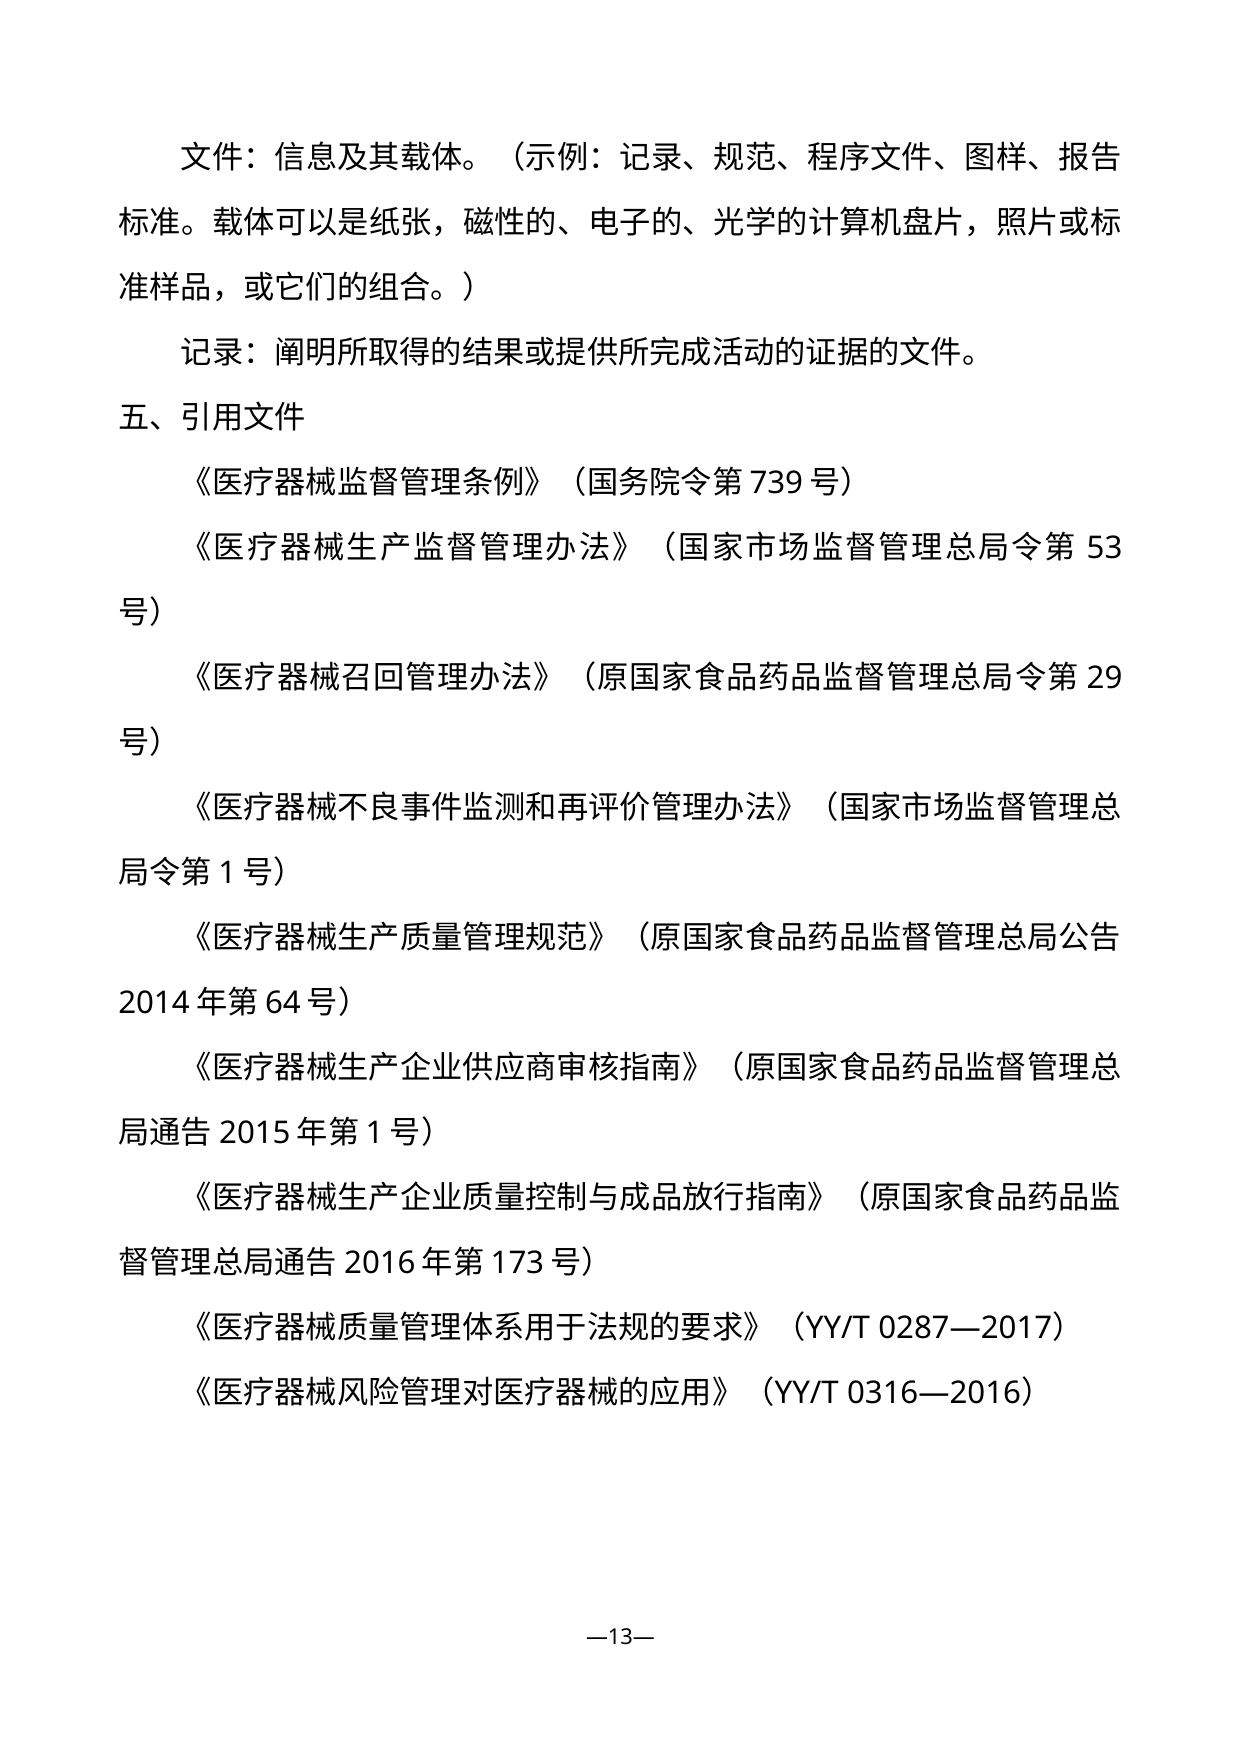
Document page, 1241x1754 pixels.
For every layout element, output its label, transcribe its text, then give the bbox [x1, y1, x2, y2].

text 记录：阐明所取得的结果或提供所完成活动的证据的文件。 [118, 317, 1122, 382]
text 《医疗器械风险管理对医疗器械的应用》（YY/T 0316—2016） [118, 1357, 1122, 1422]
text 《医疗器械生产质量管理规范》（原国家食品药品监督管理总局公告 2014年第64号） [118, 902, 1122, 1032]
text 《医疗器械质量管理体系用于法规的要求》（YY/T 0287—2017） [118, 1292, 1122, 1357]
text 《医疗器械不良事件监测和再评价管理办法》（国家市场监督管理总局令第1号） [118, 772, 1122, 902]
text 《医疗器械生产企业质量控制与成品放行指南》（原国家食品药品监督管理总局通告 2016年第173号） [118, 1162, 1122, 1292]
text 《医疗器械监督管理条例》（国务院令第739号） [118, 447, 1122, 512]
text 《医疗器械召回管理办法》（原国家食品药品监督管理总局令第29号） [118, 642, 1122, 772]
text 五、引用文件 [118, 382, 1122, 447]
text 文件：信息及其载体。（示例：记录、规范、程序文件、图样、报告、标准。载体可以是纸张，磁性的、电子的、光学的计算机盘片，照片或标准样品，或它们的组合。） [118, 122, 1122, 317]
text 《医疗器械生产监督管理办法》（国家市场监督管理总局令第53号） [118, 512, 1122, 642]
text 《医疗器械生产企业供应商审核指南》（原国家食品药品监督管理总局通告 2015年第1号） [118, 1032, 1122, 1162]
